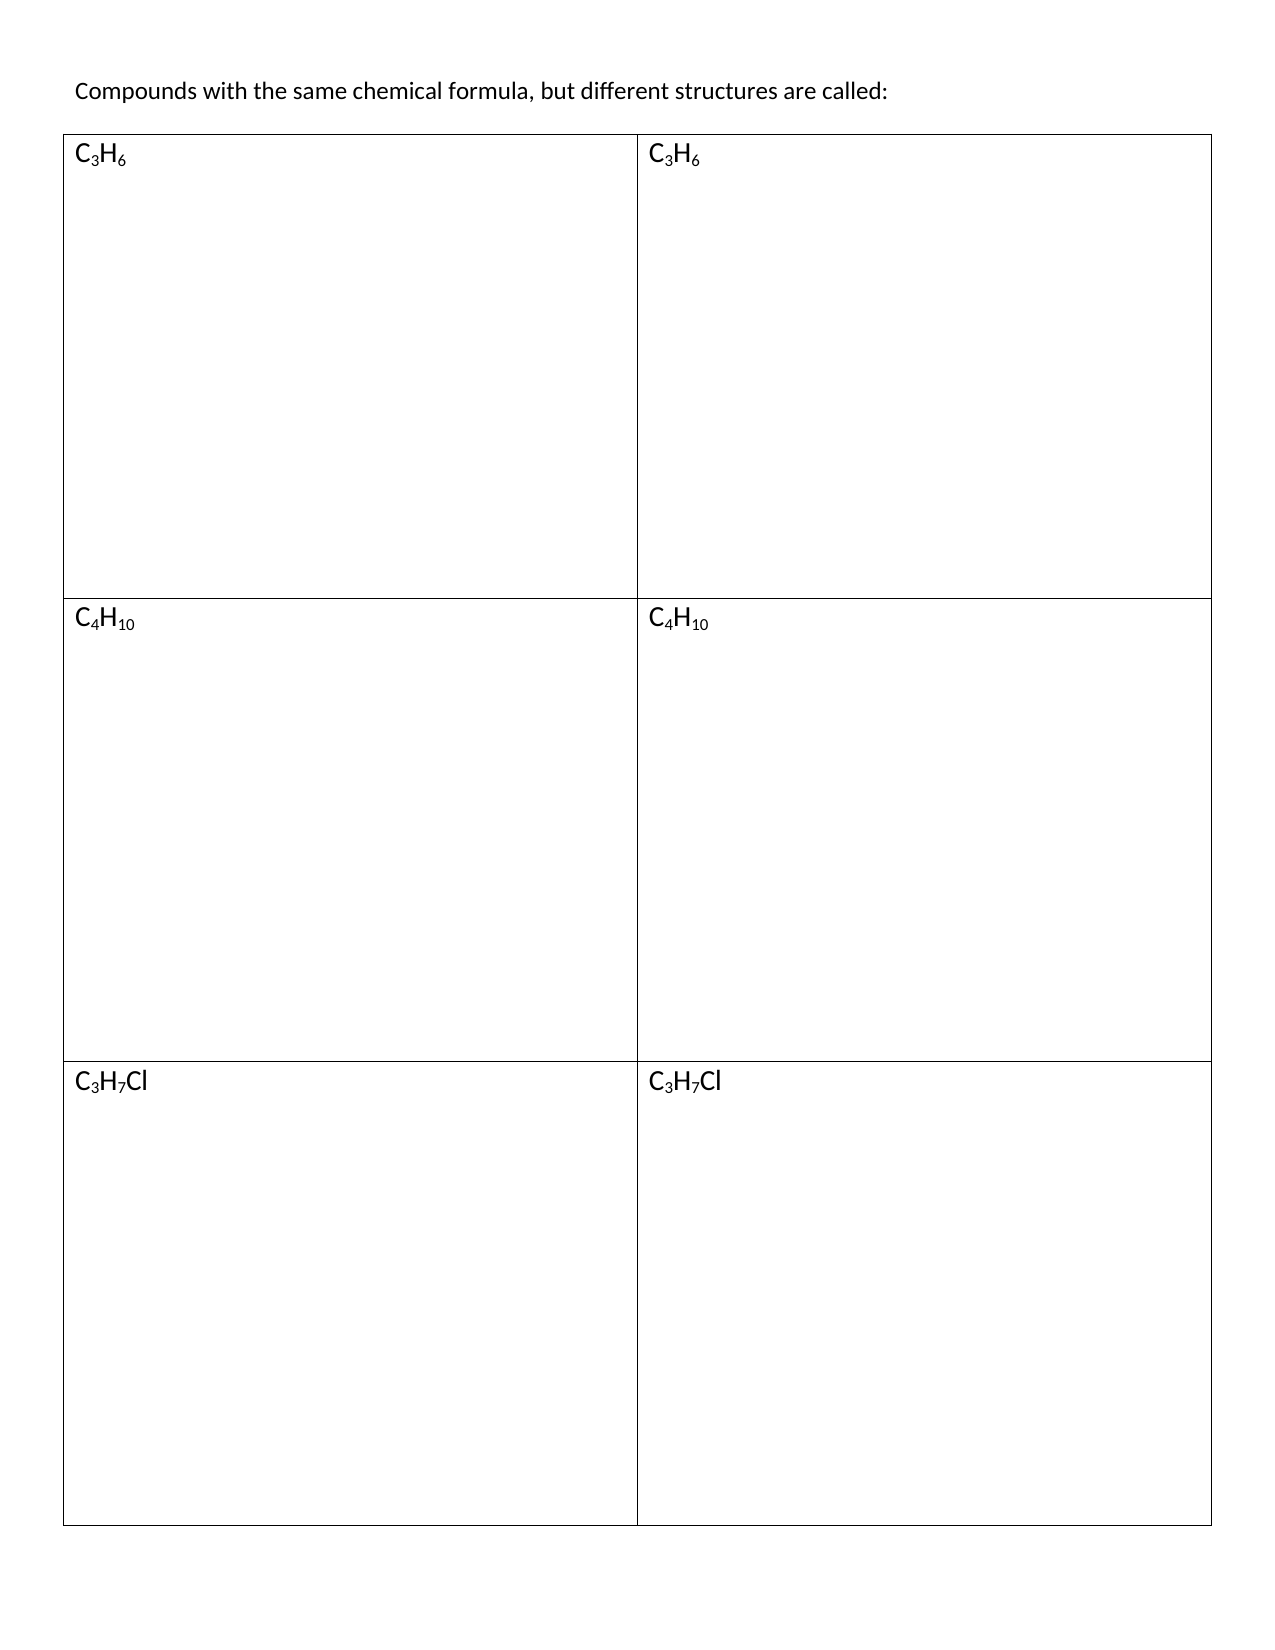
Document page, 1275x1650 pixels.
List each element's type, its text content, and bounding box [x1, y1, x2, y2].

table_cell C4H10 [638, 599, 1211, 1061]
table_cell C3H7Cl [64, 1062, 637, 1525]
table_header C3H6 [64, 135, 637, 597]
table_header C3H6 [638, 135, 1211, 597]
table_cell C4H10 [64, 599, 637, 1061]
table_cell C3H7Cl [638, 1062, 1211, 1525]
text Compounds with the same chemical formula, but different structures are called: [75, 75, 1200, 106]
